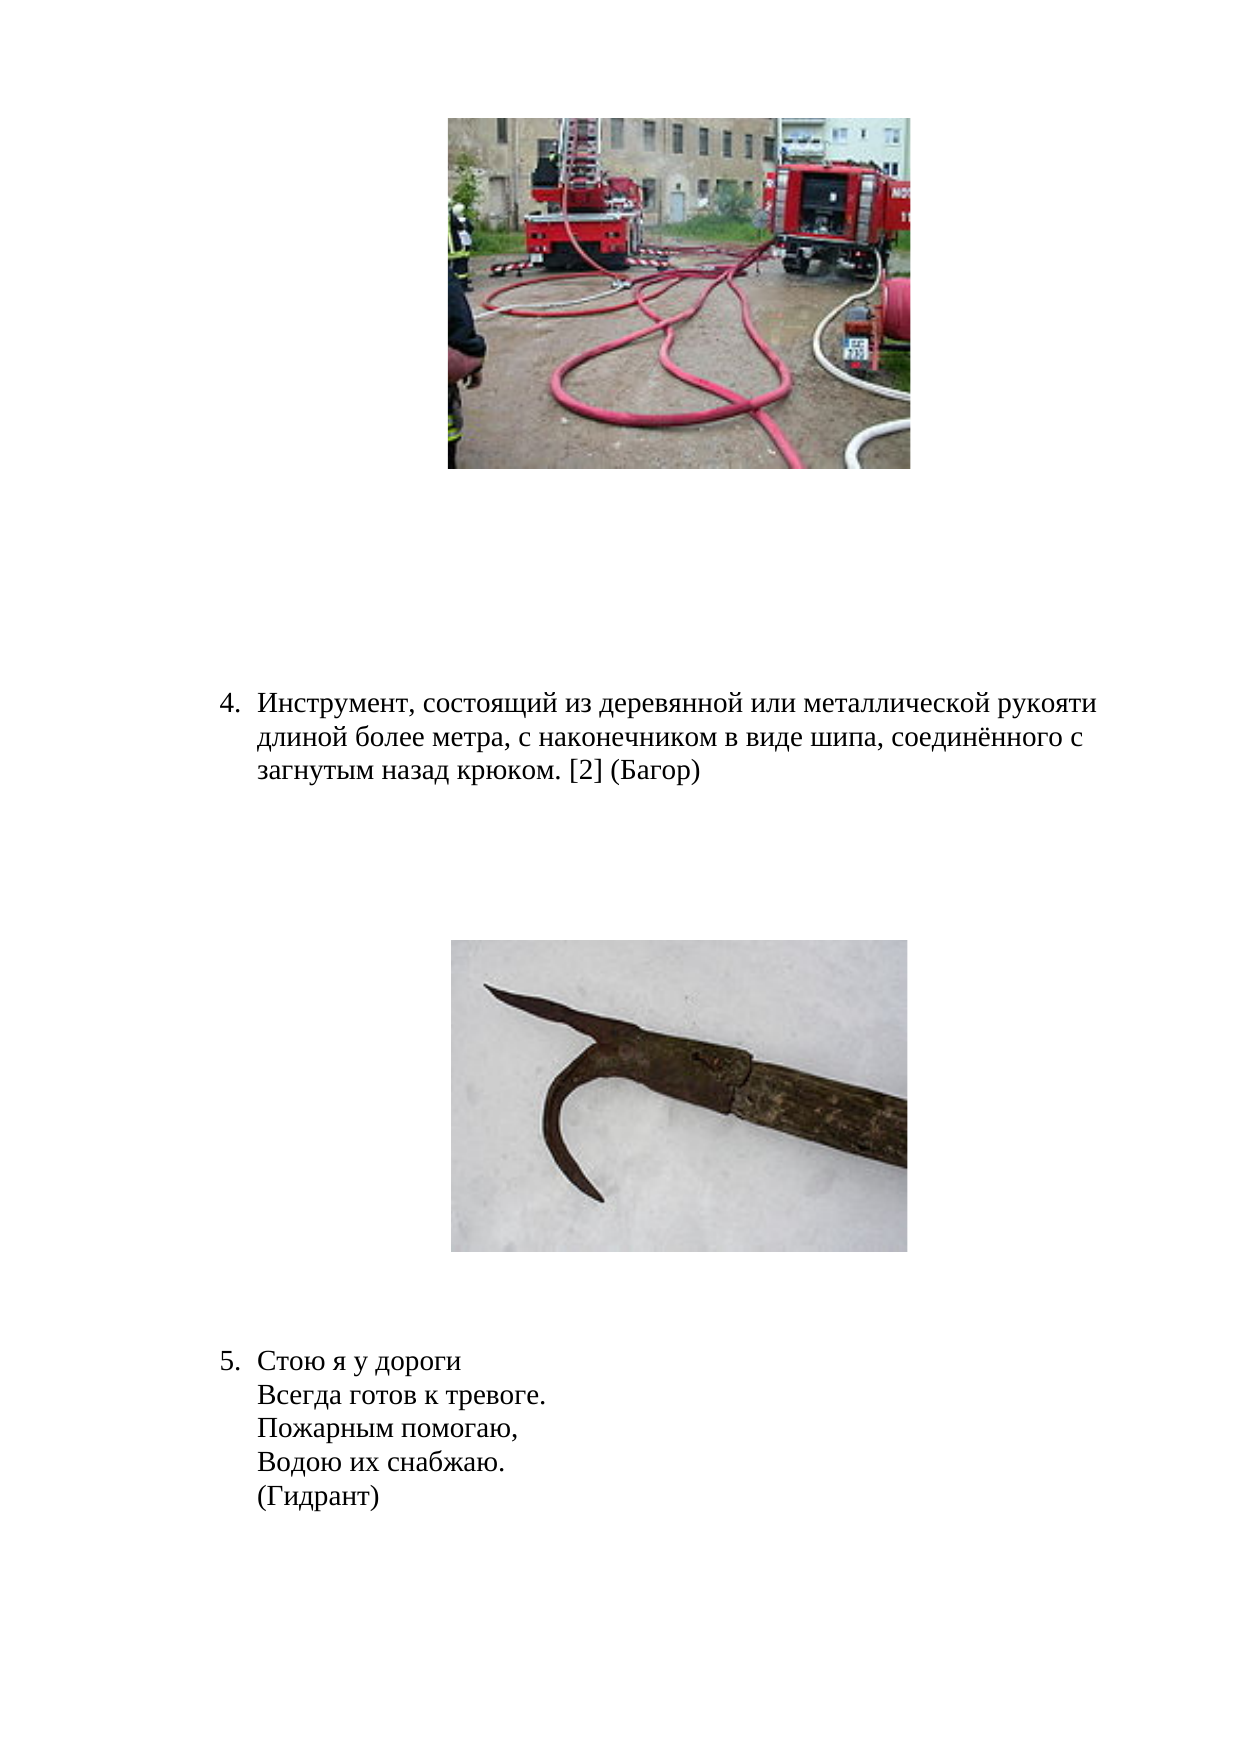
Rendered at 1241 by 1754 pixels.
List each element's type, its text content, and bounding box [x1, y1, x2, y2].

picture [451, 940, 908, 1252]
picture [447, 118, 911, 469]
list Стою я у дороги Всегда готов к тревоге. Пожарным помогаю, Водою их снабжаю. (Гидрант) [219, 1343, 1181, 1511]
list Инструмент, состоящий из деревянной или металлической рукояти длиной более метра, с наконечником в виде шипа, соединённого с загнутым назад крюком. [2] (Багор) [219, 685, 1181, 786]
